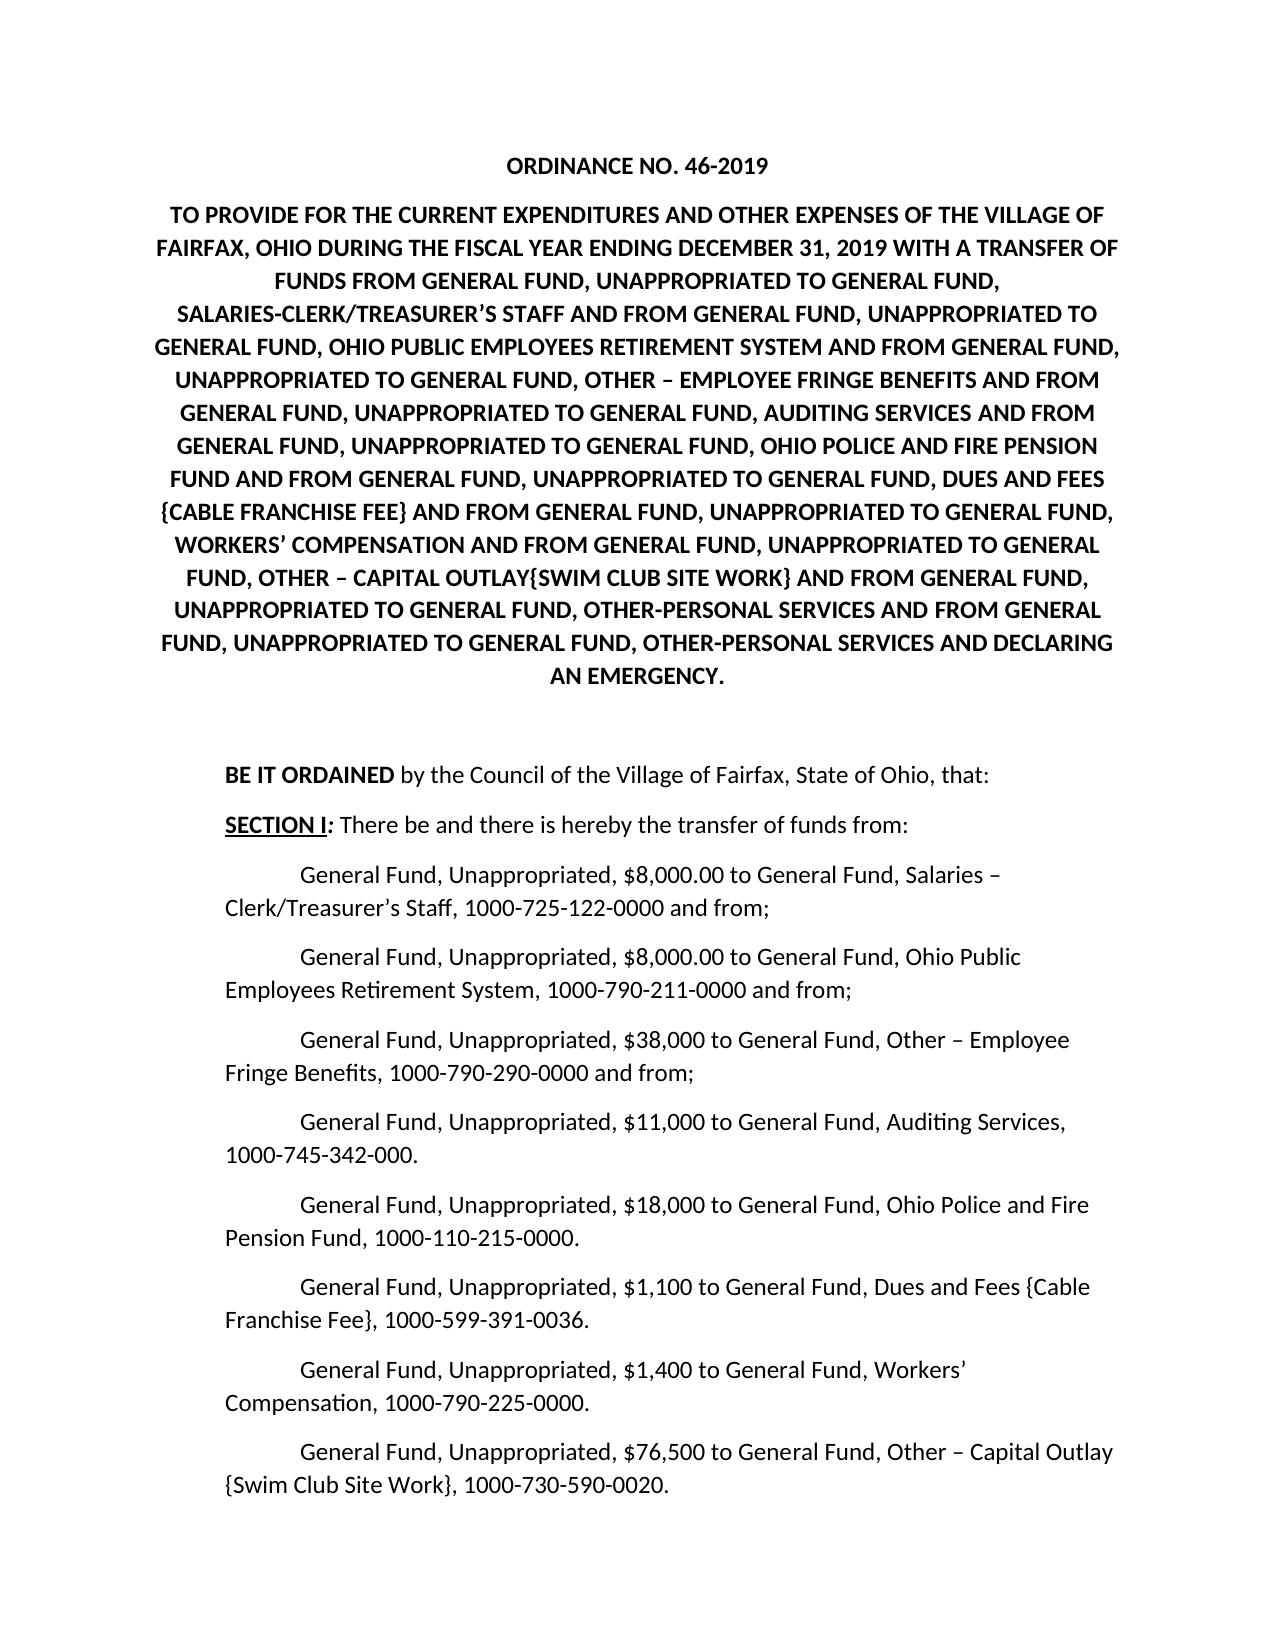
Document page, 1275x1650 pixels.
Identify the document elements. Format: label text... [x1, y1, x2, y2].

text General Fund, Unappropriated, $38,000 to General Fund, Other – Employee Fringe Benefits, 1000-790-290-0000 and from; [225, 1024, 1125, 1087]
text TO PROVIDE FOR THE CURRENT EXPENDITURES AND OTHER EXPENSES OF THE VILLAGE OF FAIRFAX, OHIO DURING THE FISCAL YEAR ENDING DECEMBER 31, 2019 WITH A TRANSFER OF FUNDS FROM GENERAL FUND, UNAPPROPRIATED TO GENERAL FUND, SALARIES-CLERK/TREASURER’S STAFF AND FROM GENERAL FUND, UNAPPROPRIATED TO GENERAL FUND, OHIO PUBLIC EMPLOYEES RETIREMENT SYSTEM AND FROM GENERAL FUND, UNAPPROPRIATED TO GENERAL FUND, OTHER – EMPLOYEE FRINGE BENEFITS AND FROM GENERAL FUND, UNAPPROPRIATED TO GENERAL FUND, AUDITING SERVICES AND FROM GENERAL FUND, UNAPPROPRIATED TO GENERAL FUND, OHIO POLICE AND FIRE PENSION FUND AND FROM GENERAL FUND, UNAPPROPRIATED TO GENERAL FUND, DUES AND FEES {CABLE FRANCHISE FEE} AND FROM GENERAL FUND, UNAPPROPRIATED TO GENERAL FUND, WORKERS’ COMPENSATION AND FROM GENERAL FUND, UNAPPROPRIATED TO GENERAL FUND, OTHER – CAPITAL OUTLAY{SWIM CLUB SITE WORK} AND FROM GENERAL FUND, UNAPPROPRIATED TO GENERAL FUND, OTHER-PERSONAL SERVICES AND FROM GENERAL FUND, UNAPPROPRIATED TO GENERAL FUND, OTHER-PERSONAL SERVICES AND DECLARING AN EMERGENCY. [150, 199, 1125, 691]
text ORDINANCE NO. 46-2019 [150, 150, 1125, 181]
text General Fund, Unappropriated, $1,100 to General Fund, Dues and Fees {Cable Franchise Fee}, 1000-599-391-0036. [225, 1271, 1125, 1335]
text SECTION I: There be and there is hereby the transfer of funds from: [150, 809, 1125, 840]
text General Fund, Unappropriated, $18,000 to General Fund, Ohio Police and Fire Pension Fund, 1000-110-215-0000. [225, 1189, 1125, 1252]
text General Fund, Unappropriated, $1,400 to General Fund, Workers’ Compensation, 1000-790-225-0000. [225, 1354, 1125, 1417]
text General Fund, Unappropriated, $11,000 to General Fund, Auditing Services, 1000-745-342-000. [225, 1106, 1125, 1170]
text General Fund, Unappropriated, $8,000.00 to General Fund, Salaries – Clerk/Treasurer’s Staff, 1000-725-122-0000 and from; [225, 859, 1125, 922]
text General Fund, Unappropriated, $8,000.00 to General Fund, Ohio Public Employees Retirement System, 1000-790-211-0000 and from; [225, 941, 1125, 1005]
text BE IT ORDAINED by the Council of the Village of Fairfax, State of Ohio, that: [150, 759, 1125, 790]
text General Fund, Unappropriated, $76,500 to General Fund, Other – Capital Outlay {Swim Club Site Work}, 1000-730-590-0020. [225, 1436, 1125, 1500]
